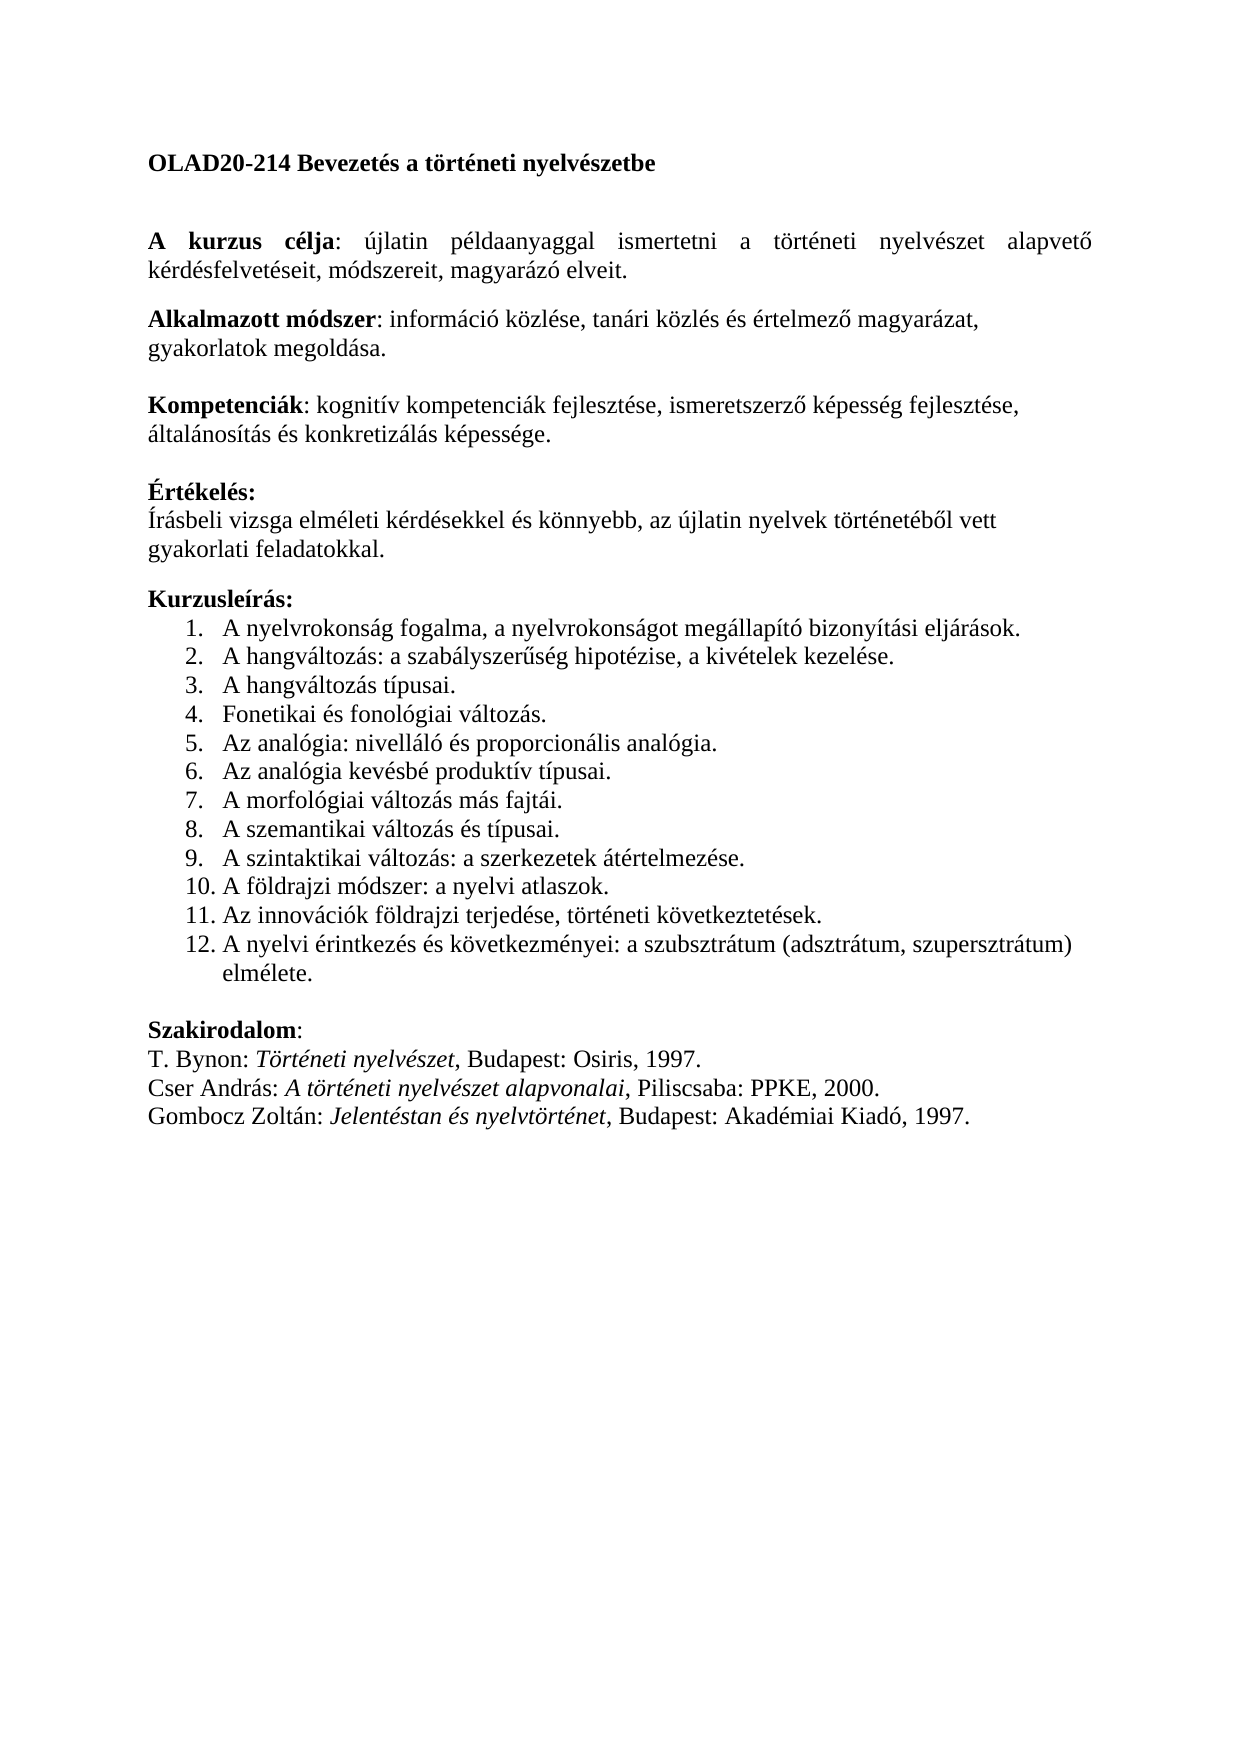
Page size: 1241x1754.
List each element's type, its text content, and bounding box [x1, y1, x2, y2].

list A szemantikai változás és típusai. [185, 814, 1093, 843]
list A hangváltozás: a szabályszerűség hipotézise, a kivételek kezelése. [185, 641, 1093, 670]
list A nyelvrokonság fogalma, a nyelvrokonságot megállapító bizonyítási eljárások. [185, 613, 1093, 641]
list A nyelvi érintkezés és következményei: a szubsztrátum (adsztrátum, szupersztrátum) elmélete. [185, 929, 1093, 986]
text T. Bynon: Történeti nyelvészet, Budapest: Osiris, 1997. [148, 1044, 1093, 1073]
text A kurzus célja: újlatin példaanyaggal ismertetni a történeti nyelvészet alapvető kérdésfelvetéseit, módszereit, magyarázó elveit. [148, 226, 1093, 283]
list Az analógia kevésbé produktív típusai. [185, 756, 1093, 785]
list A földrajzi módszer: a nyelvi atlaszok. [185, 871, 1093, 900]
text Szakirodalom: [148, 1015, 1093, 1044]
text Kompetenciák: kognitív kompetenciák fejlesztése, ismeretszerző képesség fejlesztése, általánosítás és konkretizálás képessége. [148, 391, 1093, 448]
list Az innovációk földrajzi terjedése, történeti következtetések. [185, 900, 1093, 929]
text Írásbeli vizsga elméleti kérdésekkel és könnyebb, az újlatin nyelvek történetéből vett gyakorlati feladatokkal. [148, 506, 1093, 563]
text Cser András: A történeti nyelvészet alapvonalai, Piliscsaba: PPKE, 2000. [148, 1073, 1093, 1101]
text OLAD20-214 Bevezetés a történeti nyelvészetbe [148, 148, 1093, 176]
text Gombocz Zoltán: Jelentéstan és nyelvtörténet, Budapest: Akadémiai Kiadó, 1997. [148, 1101, 1093, 1130]
list A hangváltozás típusai. [185, 670, 1093, 699]
text Értékelés: [148, 477, 1093, 506]
list Az analógia: nivelláló és proporcionális analógia. [185, 728, 1093, 756]
text Alkalmazott módszer: információ közlése, tanári közlés és értelmező magyarázat, gyakorlatok megoldása. [148, 304, 1093, 362]
list A szintaktikai változás: a szerkezetek átértelmezése. [185, 843, 1093, 871]
text Kurzusleírás: [148, 584, 1093, 613]
list A morfológiai változás más fajtái. [185, 785, 1093, 814]
list Fonetikai és fonológiai változás. [185, 699, 1093, 728]
